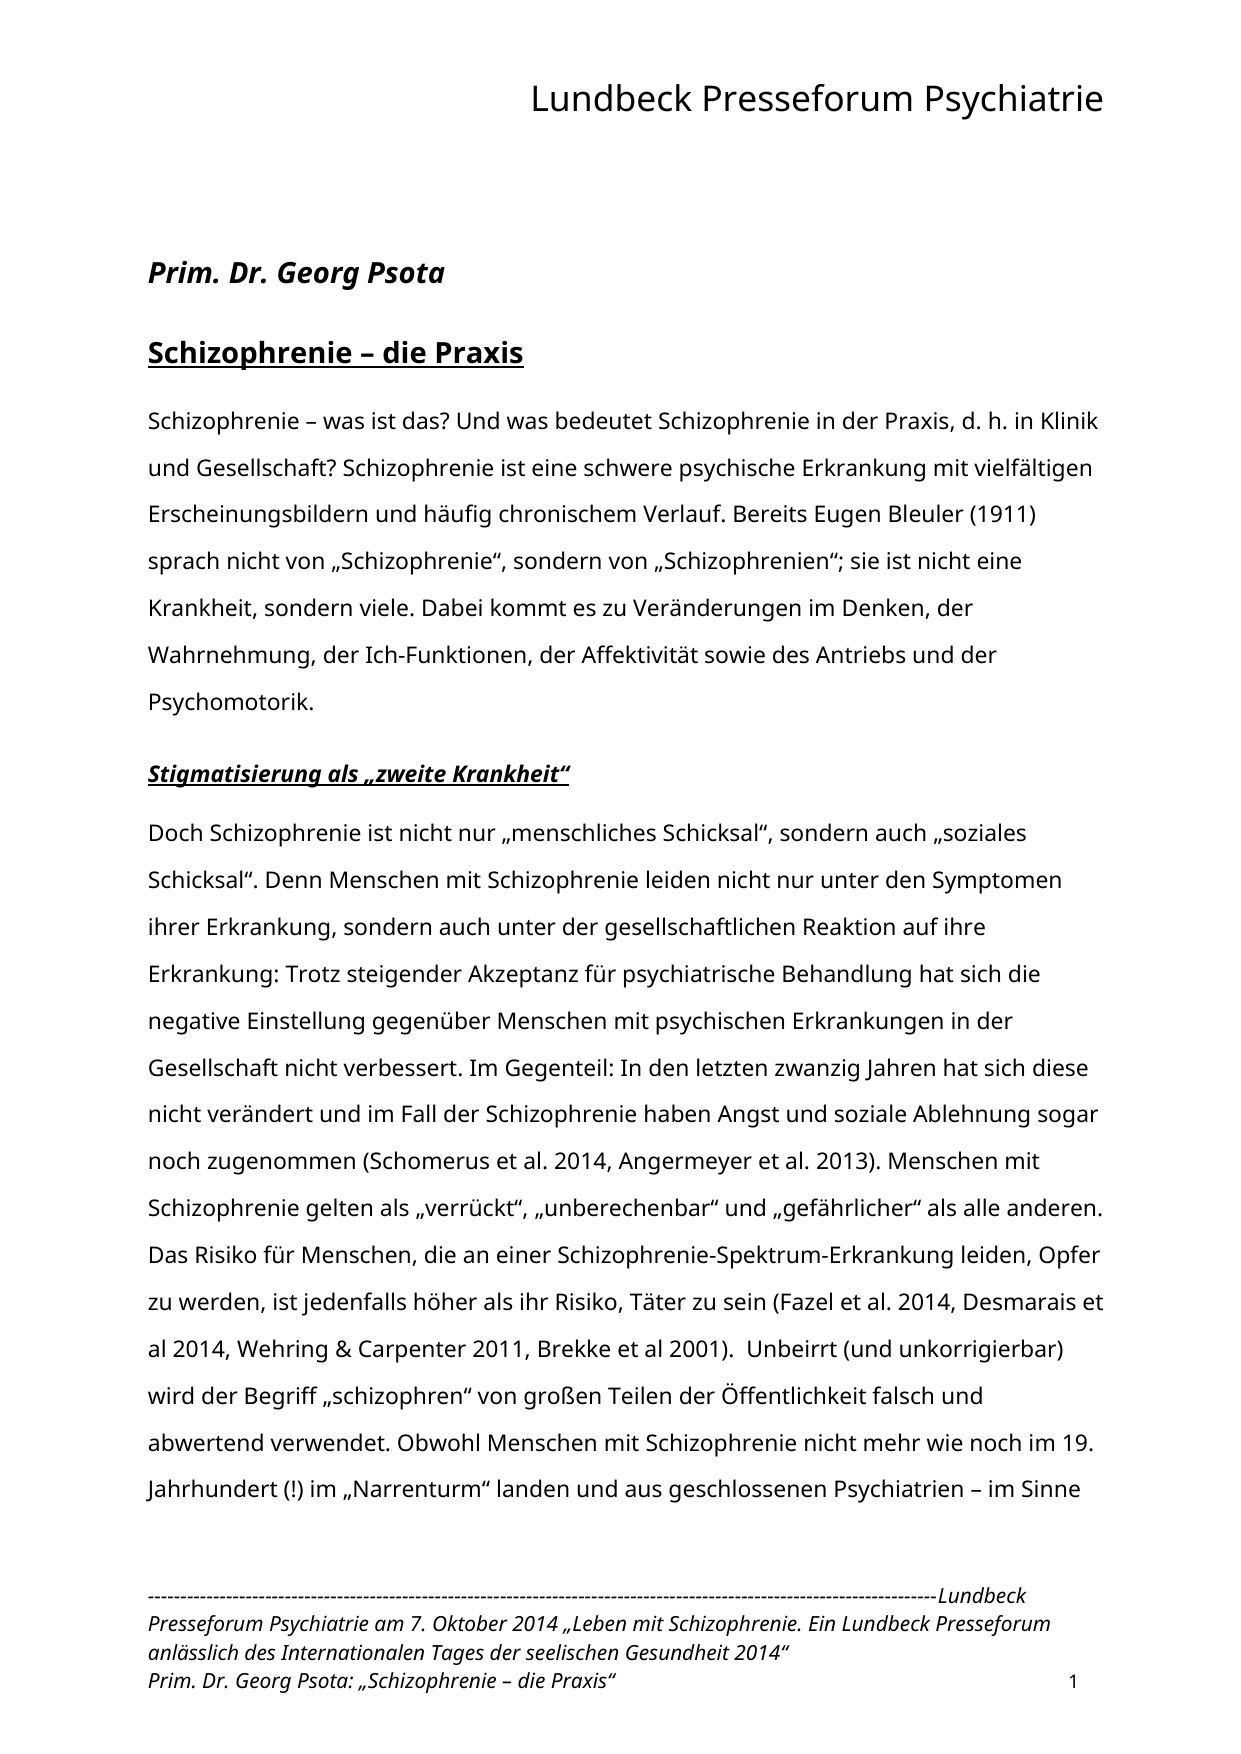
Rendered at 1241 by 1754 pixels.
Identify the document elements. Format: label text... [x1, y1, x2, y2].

text Schizophrenie – die Praxis [148, 333, 1104, 372]
text Schizophrenie – was ist das? Und was bedeutet Schizophrenie in der Praxis, d. h. in Klinik und Gesellschaft? Schizophrenie ist eine schwere psychische Erkrankung mit vielfältigen Erscheinungsbildern und häufig chronischem Verlauf. Bereits Eugen Bleuler (1911) sprach nicht von „Schizophrenie“, sondern von „Schizophrenien“; sie ist nicht eine Krankheit, sondern viele. Dabei kommt es zu Veränderungen im Denken, der Wahrnehmung, der Ich-Funktionen, der Affektivität sowie des Antriebs und der Psychomotorik. [148, 405, 1104, 717]
text Prim. Dr. Georg Psota [148, 252, 1104, 292]
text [148, 817, 1104, 1505]
text Stigmatisierung als „zweite Krankheit“ [148, 758, 1104, 789]
